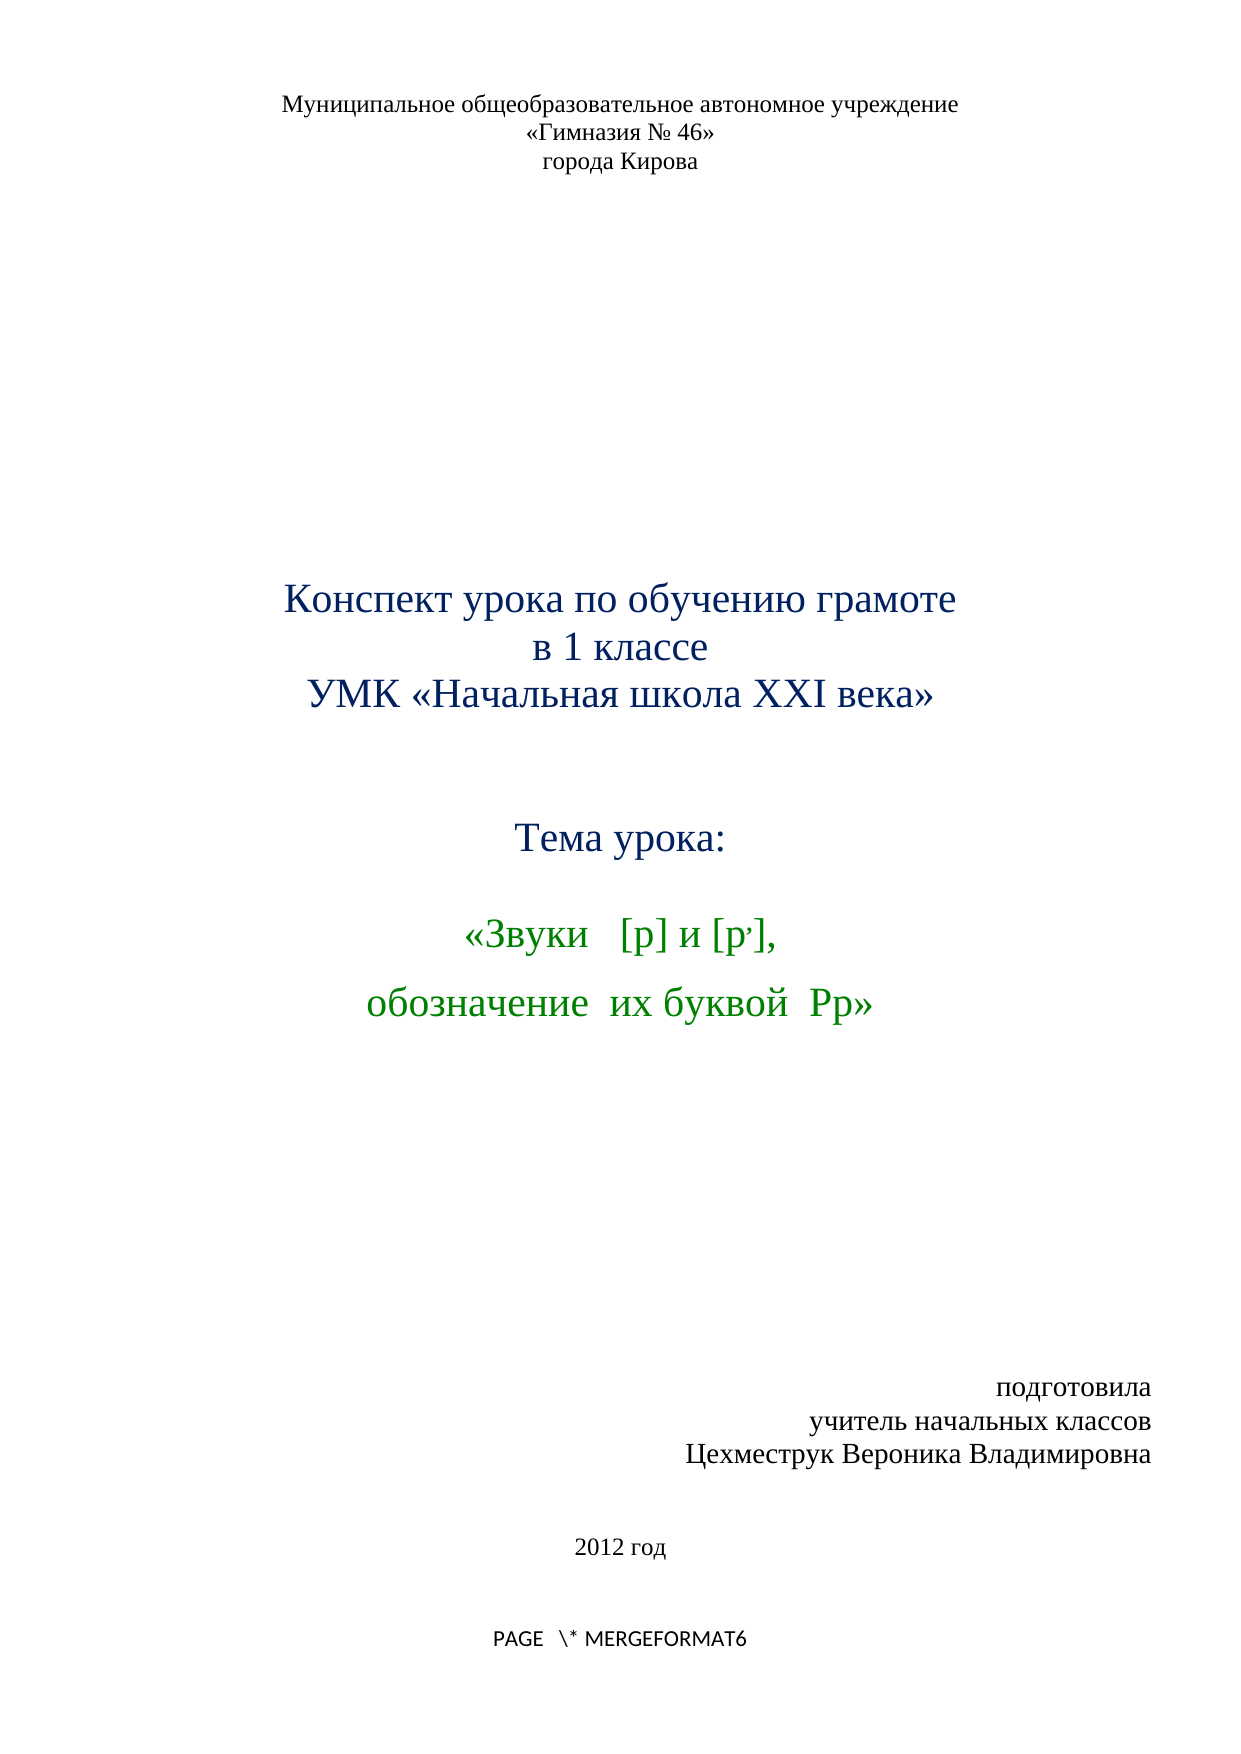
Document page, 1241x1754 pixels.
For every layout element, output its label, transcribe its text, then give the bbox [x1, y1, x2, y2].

text обозначение их буквой Рр» [89, 977, 1152, 1025]
text подготовила [89, 1369, 1152, 1403]
text 2012 год [89, 1532, 1152, 1561]
text в 1 классе [89, 621, 1152, 669]
text УМК «Начальная школа XXI века» [89, 669, 1152, 717]
text «Гимназия № 46» [89, 117, 1152, 146]
text Конспект урока по обучению грамоте [89, 573, 1152, 621]
text Цехместрук Вероника Владимировна [89, 1436, 1152, 1470]
text Тема урока: [89, 813, 1152, 861]
text города Кирова [89, 146, 1152, 175]
text Муниципальное общеобразовательное автономное учреждение [89, 89, 1152, 117]
text учитель начальных классов [89, 1403, 1152, 1436]
text «Звуки [р] и [р,], [89, 908, 1152, 956]
